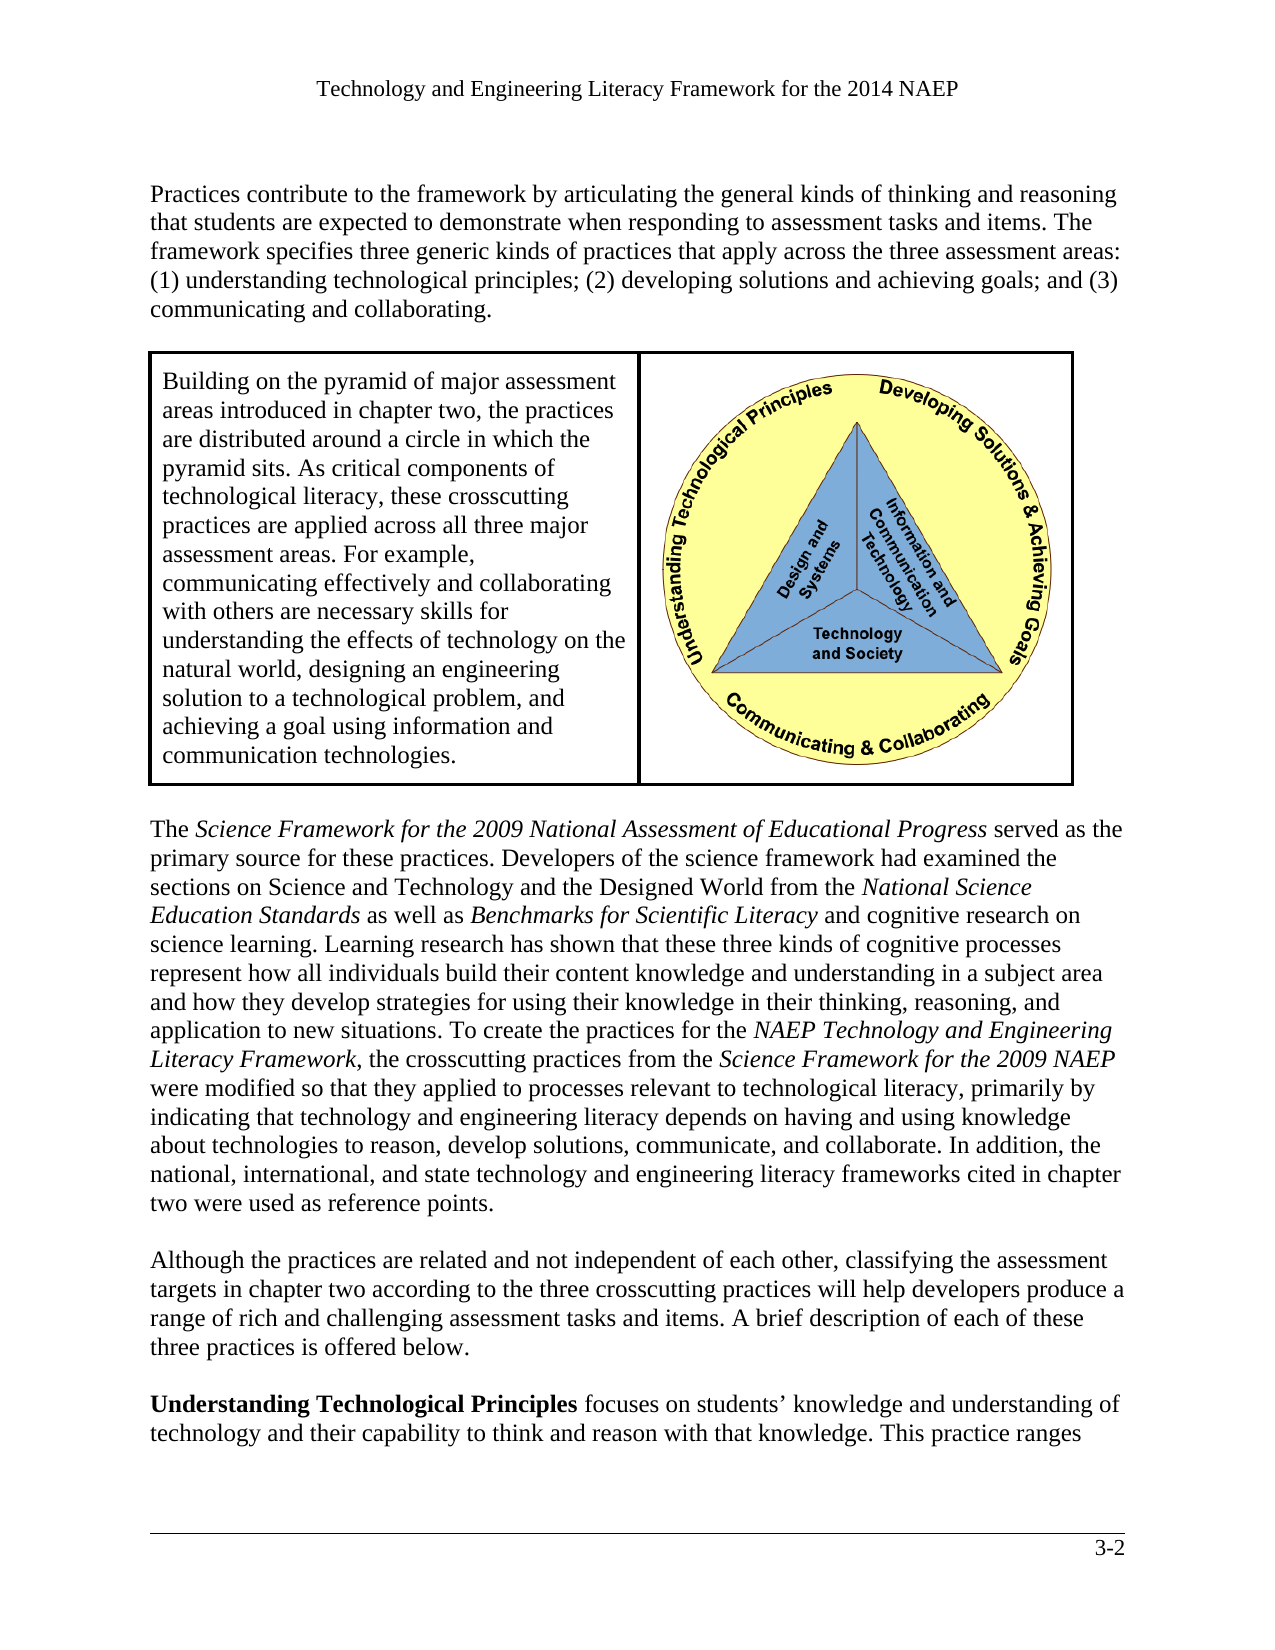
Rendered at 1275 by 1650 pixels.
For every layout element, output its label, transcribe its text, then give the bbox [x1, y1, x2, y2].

text The Science Framework for the 2009 National Assessment of Educational Progress served as the primary source for these practices. Developers of the science framework had examined the sections on Science and Technology and the Designed World from the National Science Education Standards as well as Benchmarks for Scientific Literacy and cognitive research on science learning. Learning research has shown that these three kinds of cognitive processes represent how all individuals build their content knowledge and understanding in a subject area and how they develop strategies for using their knowledge in their thinking, reasoning, and application to new situations. To create the practices for the NAEP Technology and Engineering Literacy Framework, the crosscutting practices from the Science Framework for the 2009 NAEP were modified so that they applied to processes relevant to technological literacy, primarily by indicating that technology and engineering literacy depends on having and using knowledge about technologies to reason, develop solutions, communicate, and collaborate. In addition, the national, international, and state technology and engineering literacy frameworks cited in chapter two were used as reference points. [150, 814, 1125, 1217]
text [150, 1389, 1125, 1447]
picture [654, 366, 1057, 771]
text Although the practices are related and not independent of each other, classifying the assessment targets in chapter two according to the three crosscutting practices will help developers produce a range of rich and challenging assessment tasks and items. A brief description of each of these three practices is offered below. [150, 1246, 1125, 1361]
table_header Building on the pyramid of major assessment areas introduced in chapter two, the practices are distributed around a circle in which the pyramid sits. As critical components of technological literacy, these crosscutting practices are applied across all three major assessment areas. For example, communicating effectively and collaborating with others are necessary skills for understanding the effects of technology on the natural world, designing an engineering solution to a technological problem, and achieving a goal using information and communication technologies. [152, 354, 637, 782]
table_header [641, 354, 1071, 782]
text Practices contribute to the framework by articulating the general kinds of thinking and reasoning that students are expected to demonstrate when responding to assessment tasks and items. The framework specifies three generic kinds of practices that apply across the three assessment areas: (1) understanding technological principles; (2) developing solutions and achieving goals; and (3) communicating and collaborating. [150, 179, 1125, 322]
